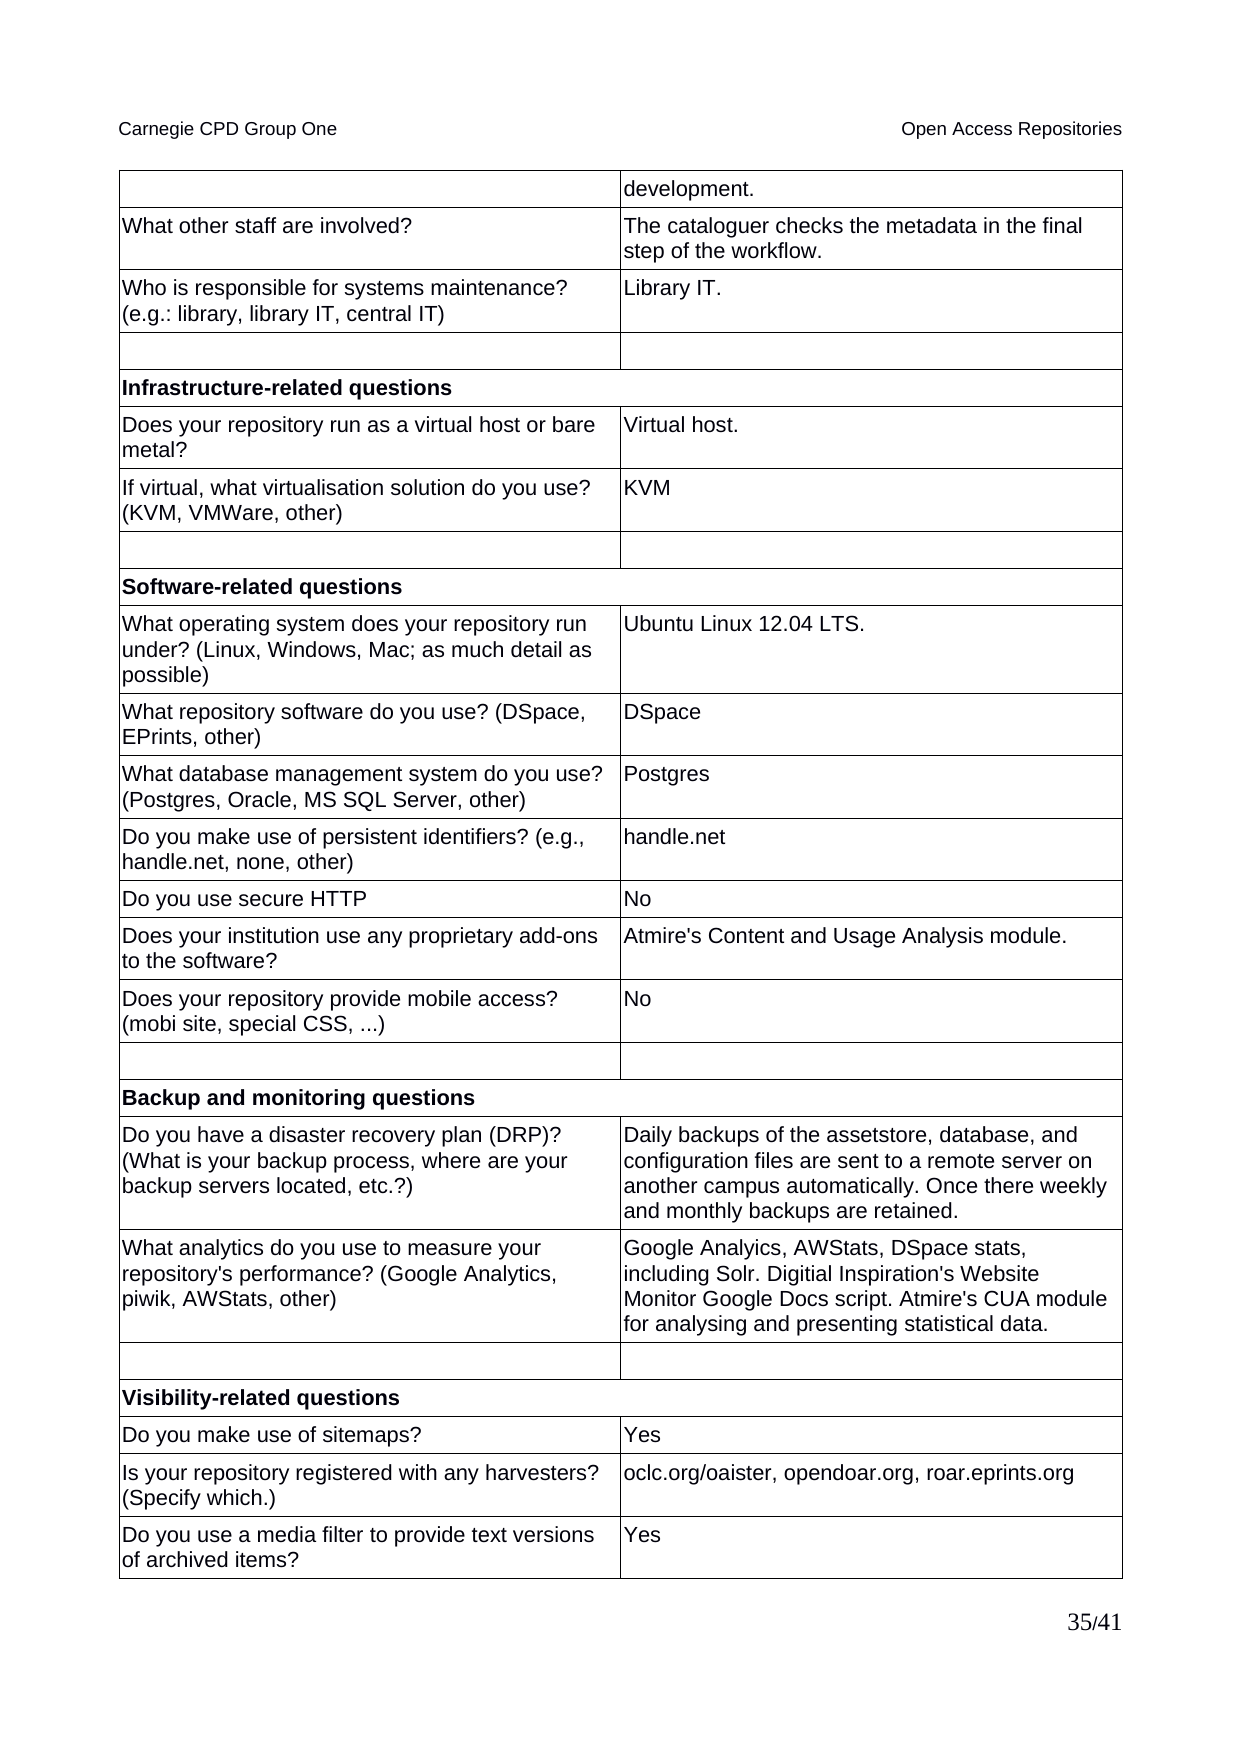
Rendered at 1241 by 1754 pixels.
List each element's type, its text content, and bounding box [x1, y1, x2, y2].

table_cell What database management system do you use? (Postgres, Oracle, MS SQL Server, other) [120, 756, 620, 817]
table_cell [621, 171, 1122, 207]
table_cell [621, 333, 1122, 369]
table_cell What analytics do you use to measure your repository's performance? (Google Analytics, piwik, AWStats, other) [120, 1230, 620, 1342]
table_cell Atmire's Content and Usage Analysis module. [621, 918, 1122, 979]
table_cell KVM [621, 469, 1122, 531]
table_cell [120, 333, 620, 369]
table_cell The cataloguer checks the metadata in the final step of the workflow. [621, 208, 1122, 269]
table_cell Is your repository registered with any harvesters? (Specify which.) [120, 1454, 620, 1516]
table_cell What other staff are involved? [120, 208, 620, 269]
table_cell [120, 532, 620, 568]
table_cell Do you make use of sitemaps? [120, 1417, 620, 1453]
table_cell Do you make use of persistent identifiers? (e.g., handle.net, none, other) [120, 819, 620, 880]
table_cell Postgres [621, 756, 1122, 817]
table_cell [621, 532, 1122, 568]
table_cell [120, 171, 620, 207]
table_cell Infrastructure-related questions [120, 370, 1122, 406]
table_cell Library IT. [621, 270, 1122, 331]
table_cell Does your repository provide mobile access? (mobi site, special CSS, ...) [120, 980, 620, 1042]
table_cell Does your repository run as a virtual host or bare metal? [120, 407, 620, 468]
table_cell Do you use a media filter to provide text versions of archived items? [120, 1517, 620, 1578]
table_cell [621, 1043, 1122, 1079]
table_cell DSpace [621, 694, 1122, 755]
table_cell What repository software do you use? (DSpace, EPrints, other) [120, 694, 620, 755]
table_cell Ubuntu Linux 12.04 LTS. [621, 606, 1122, 693]
table_cell Yes [621, 1417, 1122, 1453]
table_cell If virtual, what virtualisation solution do you use? (KVM, VMWare, other) [120, 469, 620, 531]
table_cell Yes [621, 1517, 1122, 1578]
table_cell What operating system does your repository run under? (Linux, Windows, Mac; as much detail as possible) [120, 606, 620, 693]
table_cell Does your institution use any proprietary add-ons to the software? [120, 918, 620, 979]
table_cell Daily backups of the assetstore, database, and configuration files are sent to a remote server on another campus automatically. Once there weekly and monthly backups are retained. [621, 1117, 1122, 1229]
table_cell No [621, 881, 1122, 917]
table_cell Backup and monitoring questions [120, 1080, 1122, 1116]
table_cell Software-related questions [120, 569, 1122, 605]
table_cell [120, 1343, 620, 1379]
table_cell oclc.org/oaister, opendoar.org, roar.eprints.org [621, 1454, 1122, 1516]
table_cell handle.net [621, 819, 1122, 880]
table_cell Google Analyics, AWStats, DSpace stats, including Solr. Digitial Inspiration's Website Monitor Google Docs script. Atmire's CUA module for analysing and presenting statistical data. [621, 1230, 1122, 1342]
table_cell Virtual host. [621, 407, 1122, 468]
table_cell No [621, 980, 1122, 1042]
table_cell Visibility-related questions [120, 1380, 1122, 1416]
table_cell [120, 1043, 620, 1079]
table_cell Do you have a disaster recovery plan (DRP)? (What is your backup process, where are your backup servers located, etc.?) [120, 1117, 620, 1229]
table_cell [621, 1343, 1122, 1379]
table_cell Who is responsible for systems maintenance? (e.g.: library, library IT, central IT) [120, 270, 620, 331]
table_cell Do you use secure HTTP [120, 881, 620, 917]
